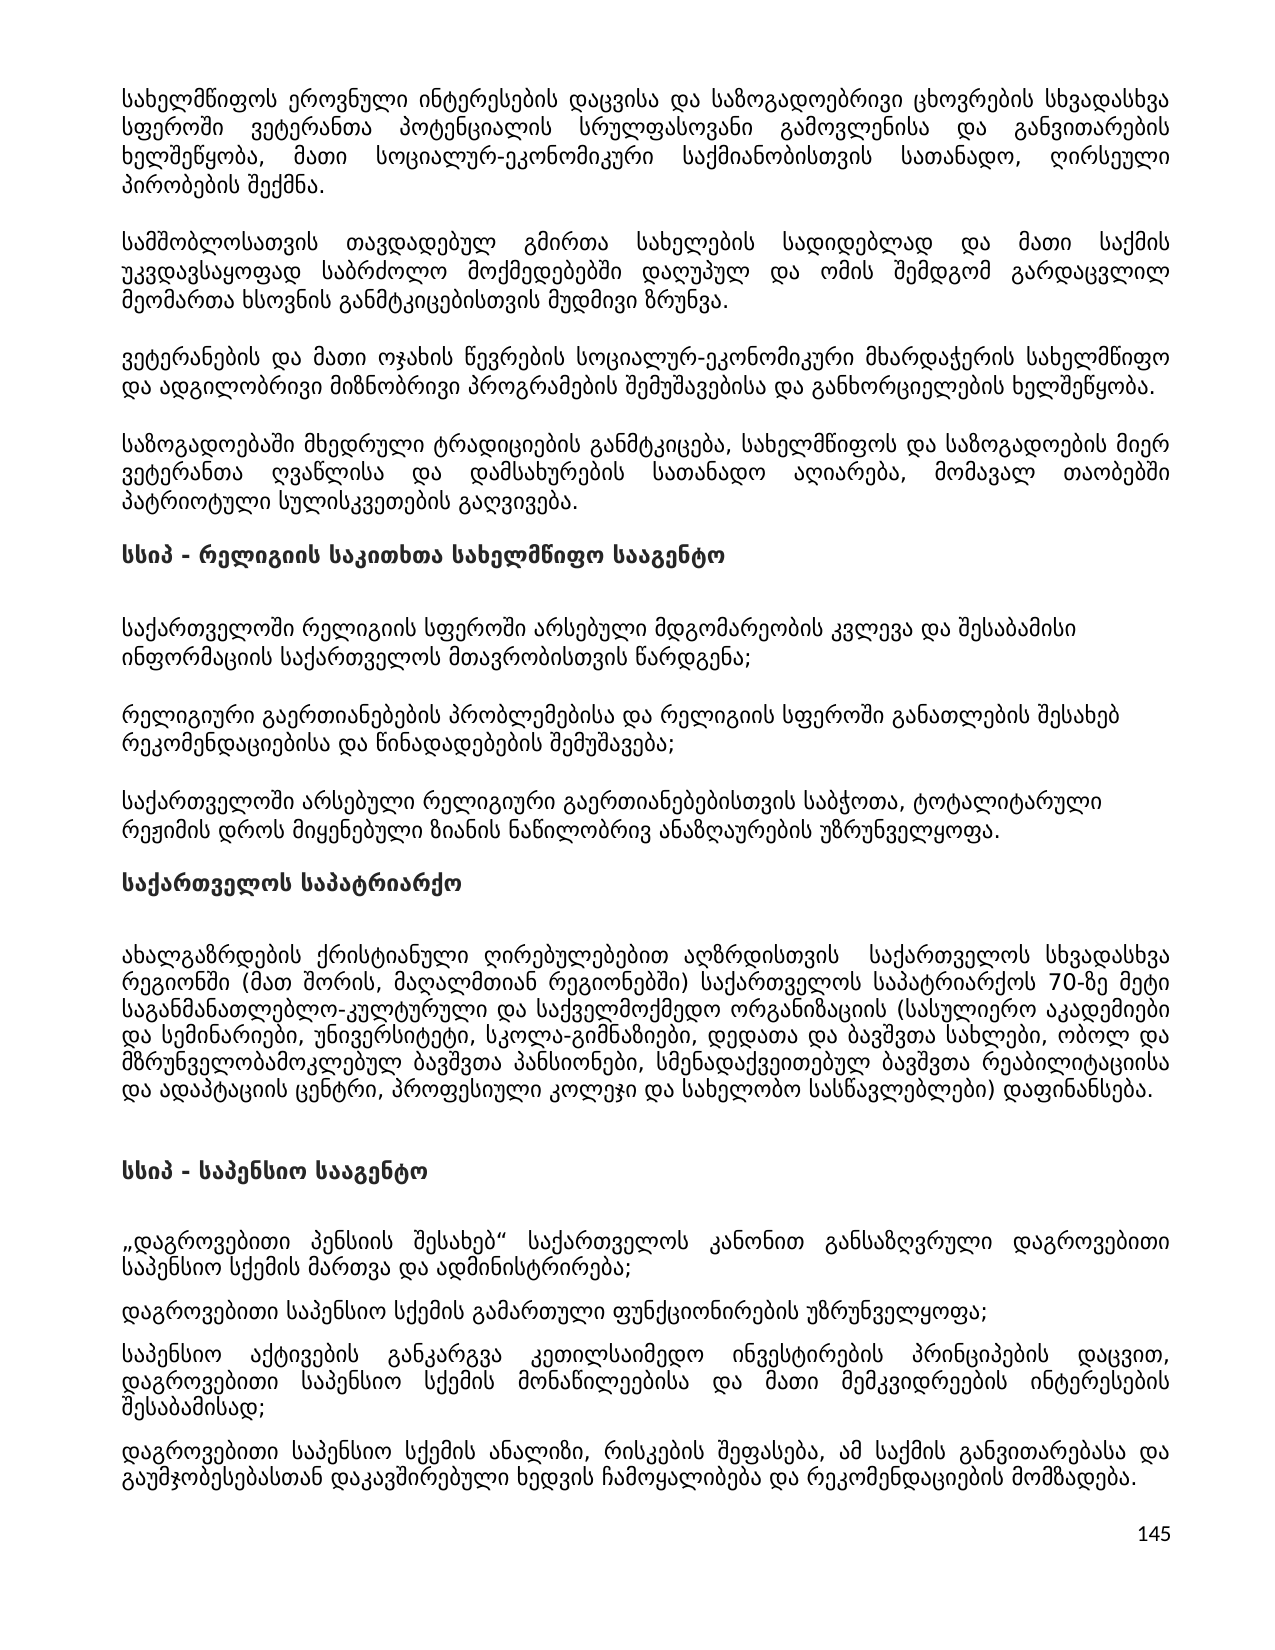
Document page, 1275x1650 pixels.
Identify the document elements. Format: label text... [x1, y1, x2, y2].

text საზოგადოებაში მხედრული ტრადიციების განმტკიცება, სახელმწიფოს და საზოგადოების მიერ ვეტერანთა ღვაწლისა და დამსახურების სათანადო აღიარება, მომავალ თაობებში პატრიოტული სულისკვეთების გაღვივება. [121, 431, 1171, 515]
text სამშობლოსათვის თავდადებულ გმირთა სახელების სადიდებლად და მათი საქმის უკვდავსაყოფად საბრძოლო მოქმედებებში დაღუპულ და ომის შემდგომ გარდაცვლილ მეომართა ხსოვნის განმტკიცებისთვის მუდმივი ზრუნვა. [121, 229, 1171, 314]
text დაგროვებითი საპენსიო სქემის ანალიზი, რისკების შეფასება, ამ საქმის განვითარებასა და გაუმჯობესებასთან დაკავშირებული ხედვის ჩამოყალიბება და რეკომენდაციების მომზადება. [121, 1438, 1171, 1491]
subtitle საქართველოს საპატრიარქო [121, 871, 1171, 897]
text დაგროვებითი საპენსიო სქემის გამართული ფუნქციონირების უზრუნველყოფა; [121, 1298, 1171, 1324]
text საპენსიო აქტივების განკარგვა კეთილსაიმედო ინვესტირების პრინციპების დაცვით, დაგროვებითი საპენსიო სქემის მონაწილეებისა და მათი მემკვიდრეების ინტერესების შესაბამისად; [121, 1341, 1171, 1421]
text ახალგაზრდების ქრისტიანული ღირებულებებით აღზრდისთვის საქართველოს სხვადასხვა რეგიონში (მათ შორის, მაღალმთიან რეგიონებში) საქართველოს საპატრიარქოს 70-ზე მეტი საგანმანათლებლო-კულტურული და საქველმოქმედო ორგანიზაციის (სასულიერო აკადემიები და სემინარიები, უნივერსიტეტი, სკოლა-გიმნაზიები, დედათა და ბავშვთა სახლები, ობოლ და მზრუნველობამოკლებულ ბავშვთა პანსიონები, სმენადაქვეითებულ ბავშვთა რეაბილიტაციისა და ადაპტაციის ცენტრი, პროფესიული კოლეჯი და სახელობო სასწავლებლები) დაფინანსება. [121, 943, 1171, 1103]
text „დაგროვებითი პენსიის შესახებ“ საქართველოს კანონით განსაზღვრული დაგროვებითი საპენსიო სქემის მართვა და ადმინისტრირება; [121, 1228, 1171, 1281]
text საქართველოში რელიგიის სფეროში არსებული მდგომარეობის კვლევა და შესაბამისი ინფორმაციის საქართველოს მთავრობისთვის წარდგენა; რელიგიური გაერთიანებების პრობლემებისა და რელიგიის სფეროში განათლების შესახებ რეკომენდაციებისა და წინადადებების შემუშავება; საქართველოში არსებული რელიგიური გაერთიანებებისთვის საბჭოთა, ტოტალიტარული რეჟიმის დროს მიყენებული ზიანის ნაწილობრივ ანაზღაურების უზრუნველყოფა. [121, 616, 1171, 843]
subtitle სსიპ - რელიგიის საკითხთა სახელმწიფო სააგენტო [121, 542, 1171, 569]
subtitle სსიპ - საპენსიო სააგენტო [121, 1158, 1171, 1184]
text ვეტერანების და მათი ოჯახის წევრების სოციალურ-ეკონომიკური მხარდაჭერის სახელმწიფო და ადგილობრივი მიზნობრივი პროგრამების შემუშავებისა და განხორციელების ხელშეწყობა. [121, 344, 1171, 400]
text სახელმწიფოს ეროვნული ინტერესების დაცვისა და საზოგადოებრივი ცხოვრების სხვადასხვა სფეროში ვეტერანთა პოტენციალის სრულფასოვანი გამოვლენისა და განვითარების ხელშეწყობა, მათი სოციალურ-ეკონომიკური საქმიანობისთვის სათანადო, ღირსეული პირობების შექმნა. [121, 86, 1171, 199]
